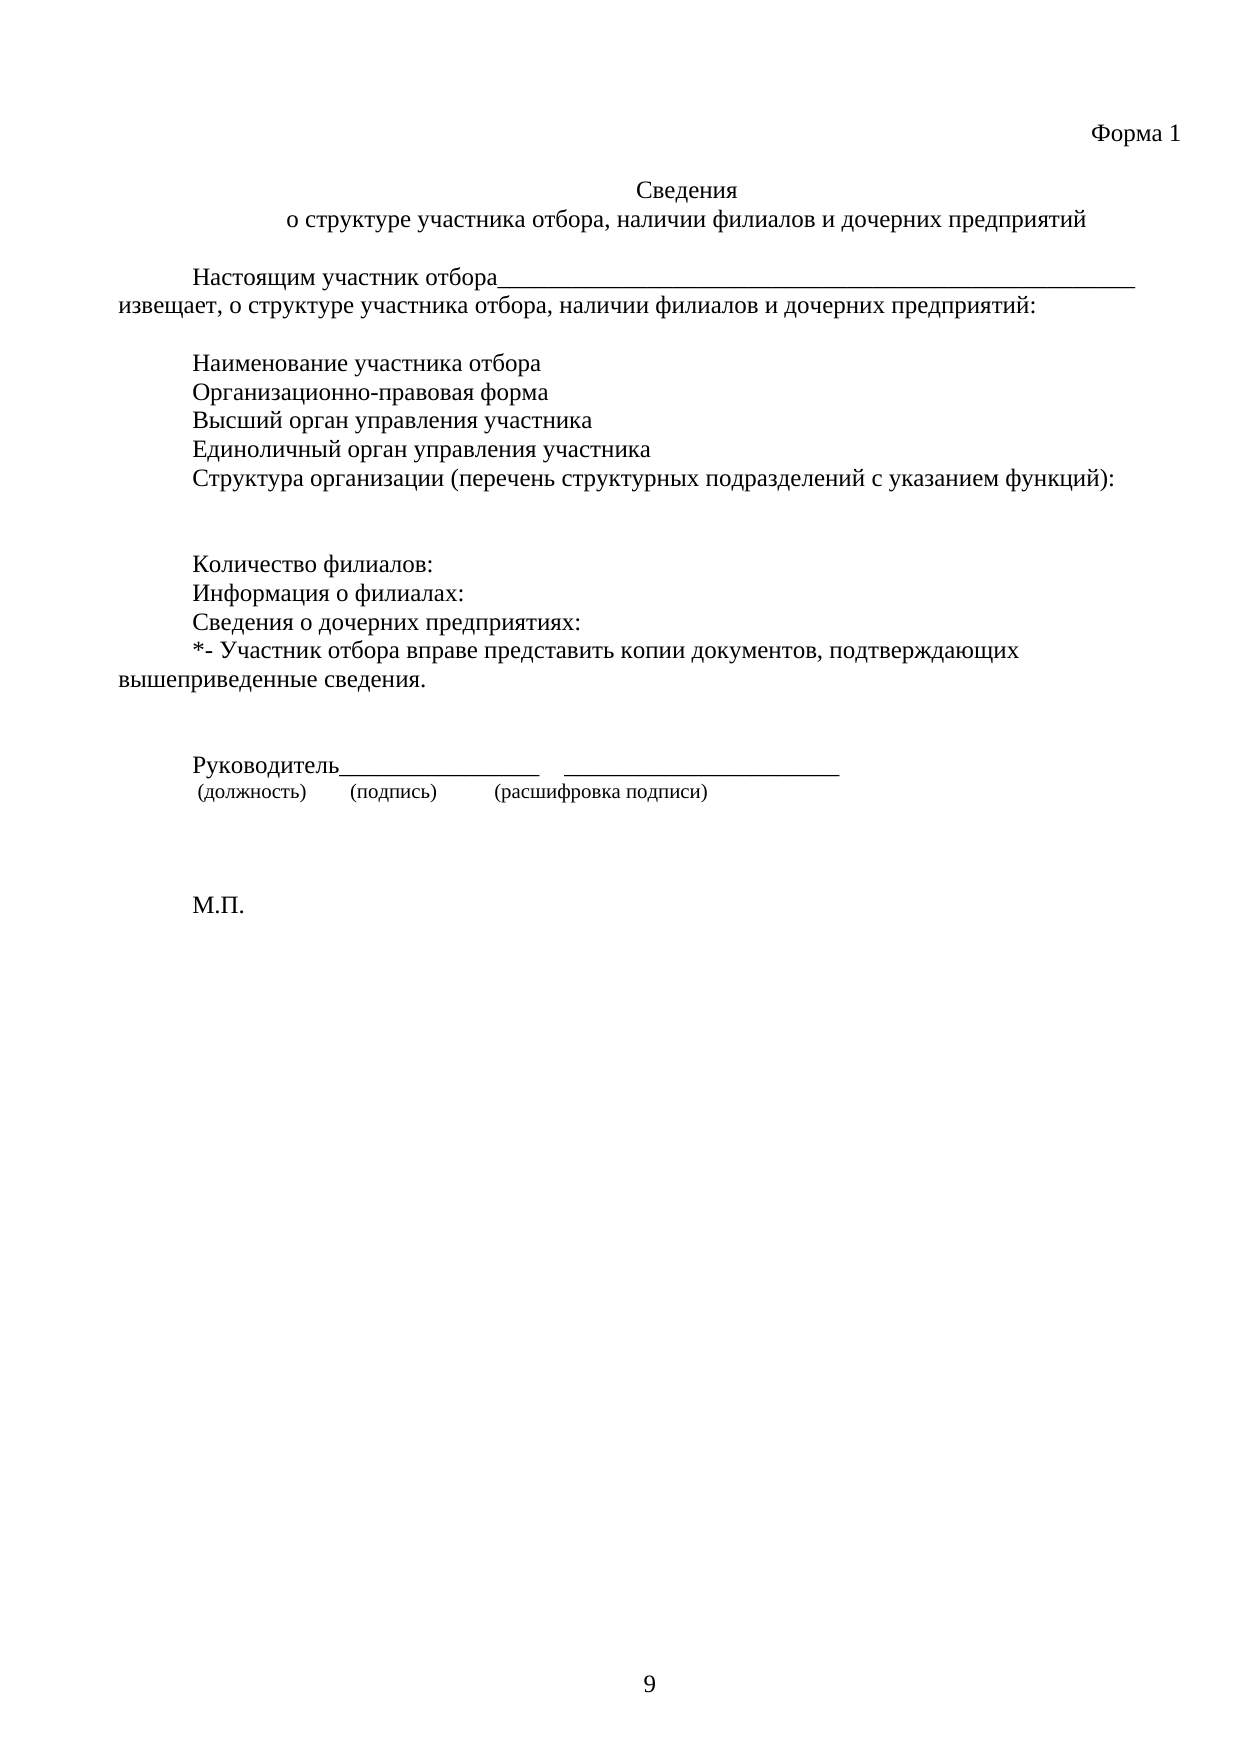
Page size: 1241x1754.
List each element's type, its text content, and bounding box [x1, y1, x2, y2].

text Форма 1 [118, 118, 1181, 147]
text Высший орган управления участника [118, 406, 1181, 434]
text Информация о филиалах: [118, 578, 1181, 607]
text Настоящим участник отбора___________________________________________________ [118, 262, 1181, 291]
text Структура организации (перечень структурных подразделений с указанием функций): [118, 463, 1181, 492]
text Руководитель________________ ______________________ [118, 751, 1181, 779]
text извещает, о структуре участника отбора, наличии филиалов и дочерних предприятий: [118, 291, 1181, 319]
text о структуре участника отбора, наличии филиалов и дочерних предприятий [118, 204, 1181, 233]
text (должность) (подпись) (расшифровка подписи) [118, 779, 1181, 803]
text Наименование участника отбора [118, 348, 1181, 377]
text Сведения [118, 176, 1181, 204]
text Количество филиалов: [118, 549, 1181, 578]
text М.П. [118, 890, 1181, 918]
text *- Участник отбора вправе представить копии документов, подтверждающих вышеприведенные сведения. [118, 636, 1181, 693]
text Организационно-правовая форма [118, 377, 1181, 406]
text Единоличный орган управления участника [118, 434, 1181, 463]
text Сведения о дочерних предприятиях: [118, 607, 1181, 636]
